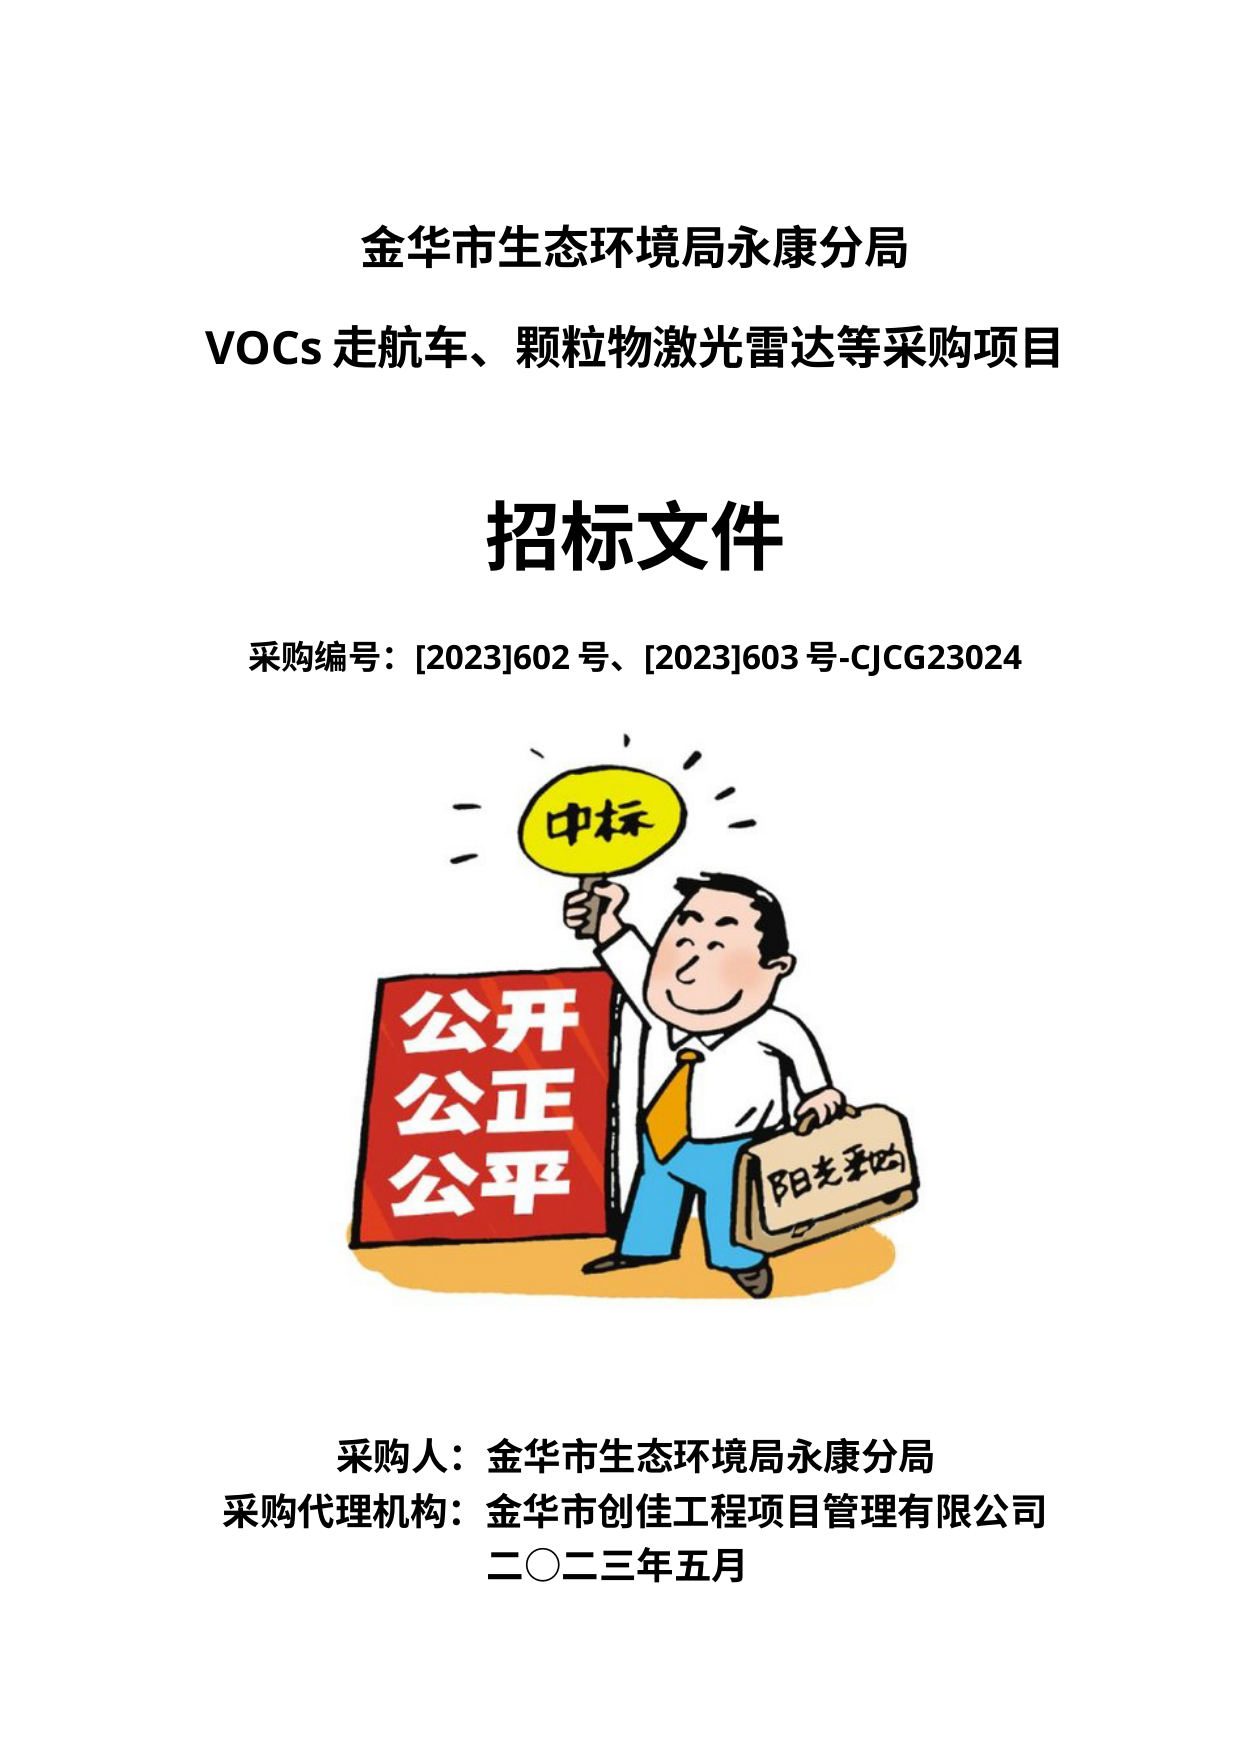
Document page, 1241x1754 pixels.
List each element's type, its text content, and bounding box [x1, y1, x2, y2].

text 二○二三年五月 [148, 1536, 1122, 1590]
text 采购代理机构：金华市创佳工程项目管理有限公司 [148, 1481, 1122, 1536]
picture [308, 720, 962, 1325]
text 采购编号：[2023]602号、[2023]603号-CJCG23024 [148, 631, 1122, 679]
text 金华市生态环境局永康分局 [148, 212, 1122, 278]
text VOCs走航车、颗粒物激光雷达等采购项目 [148, 311, 1122, 378]
text 招标文件 [148, 477, 1122, 586]
text 采购人：金华市生态环境局永康分局 [148, 1427, 1122, 1481]
